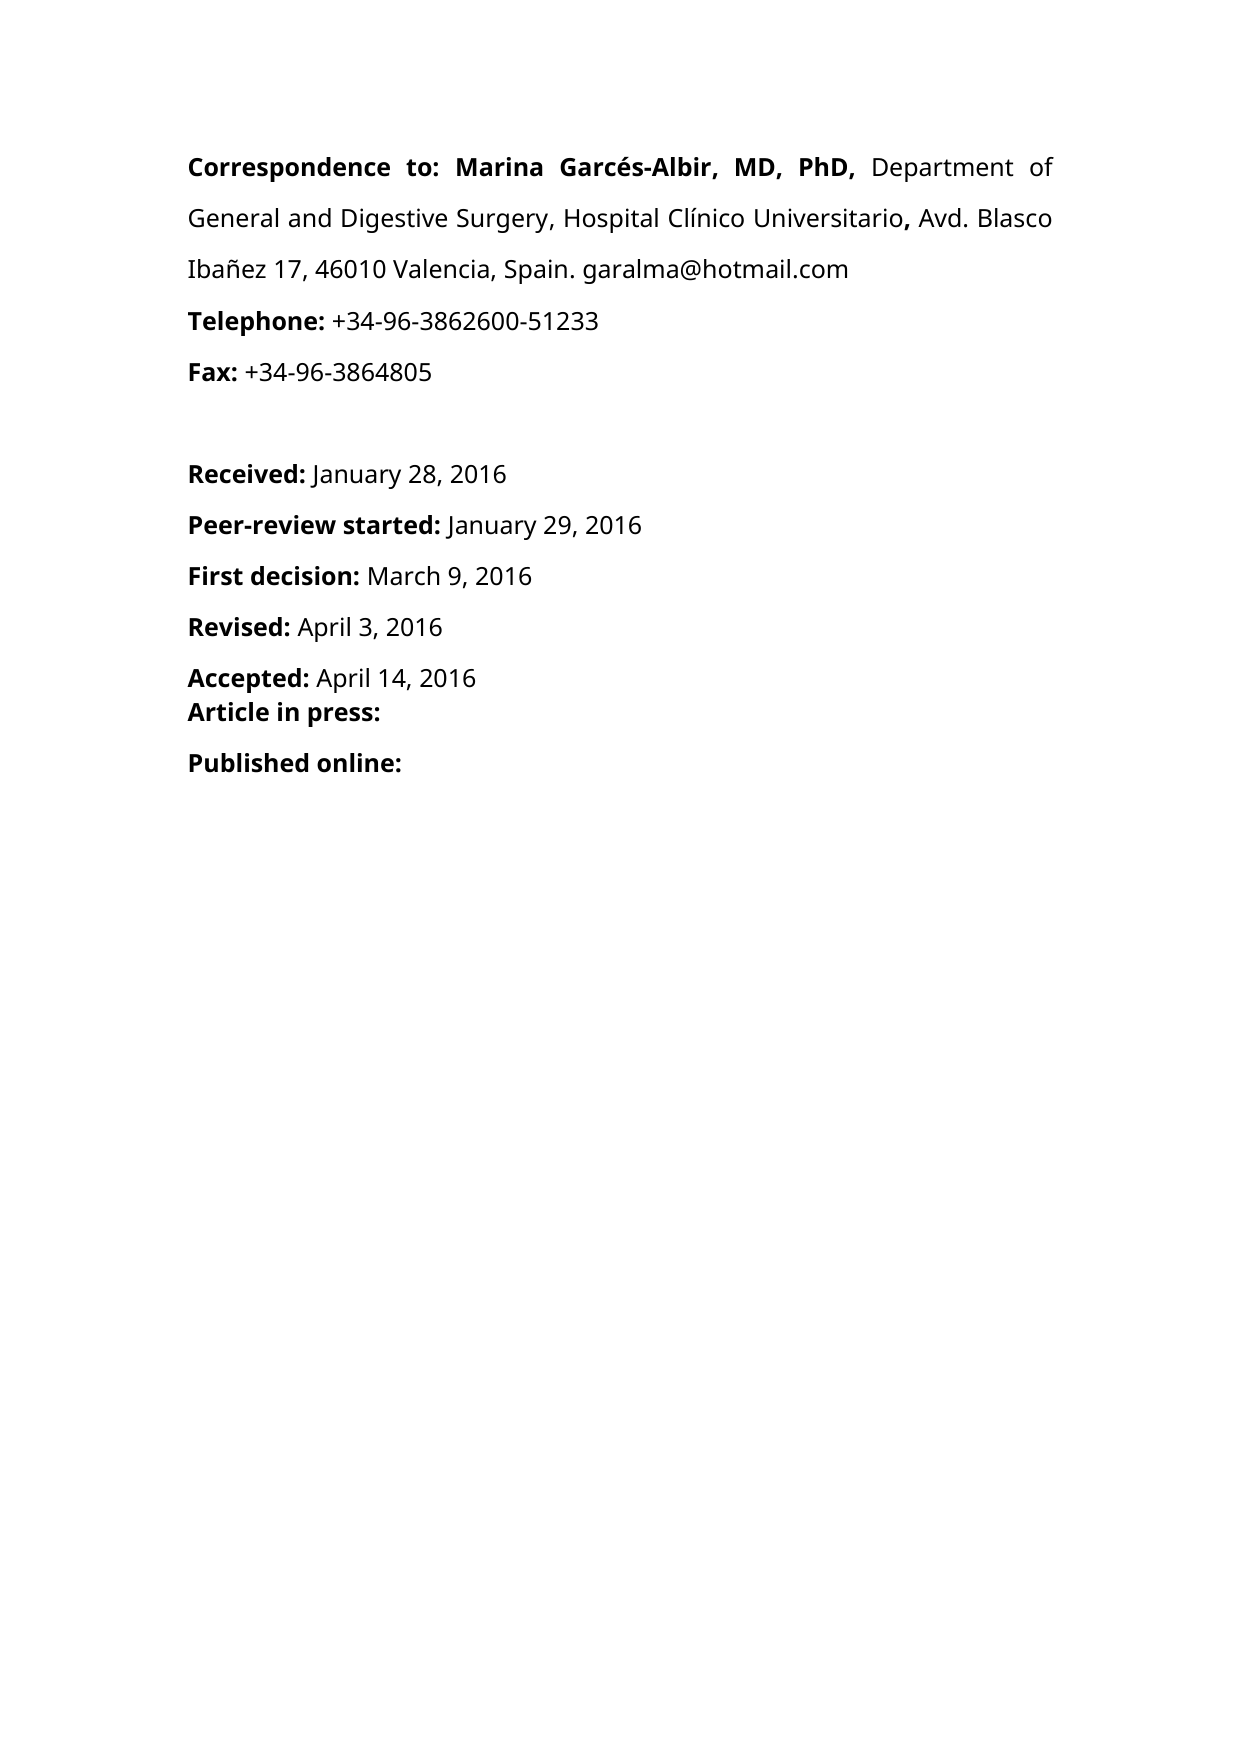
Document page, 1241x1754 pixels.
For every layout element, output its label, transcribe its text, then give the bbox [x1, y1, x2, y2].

text Telephone: +34-96-3862600-51233 [187, 303, 1053, 337]
text Published online: [187, 746, 1053, 779]
text Correspondence to: Marina Garcés-Albir, MD, PhD, Department of General and Digestive Surgery, Hospital Clínico Universitario, Avd. Blasco Ibañez 17, 46010 Valencia, Spain. garalma@hotmail.com [187, 150, 1053, 286]
text Revised: April 3, 2016 [187, 609, 1053, 643]
text Article in press: [187, 694, 1053, 728]
text First decision: March 9, 2016 [187, 558, 1053, 592]
text Peer-review started: January 29, 2016 [187, 507, 1053, 541]
text Fax: +34-96-3864805 [187, 354, 1053, 388]
text Accepted: April 14, 2016 [187, 660, 1053, 694]
text Received: January 28, 2016 [187, 456, 1053, 490]
